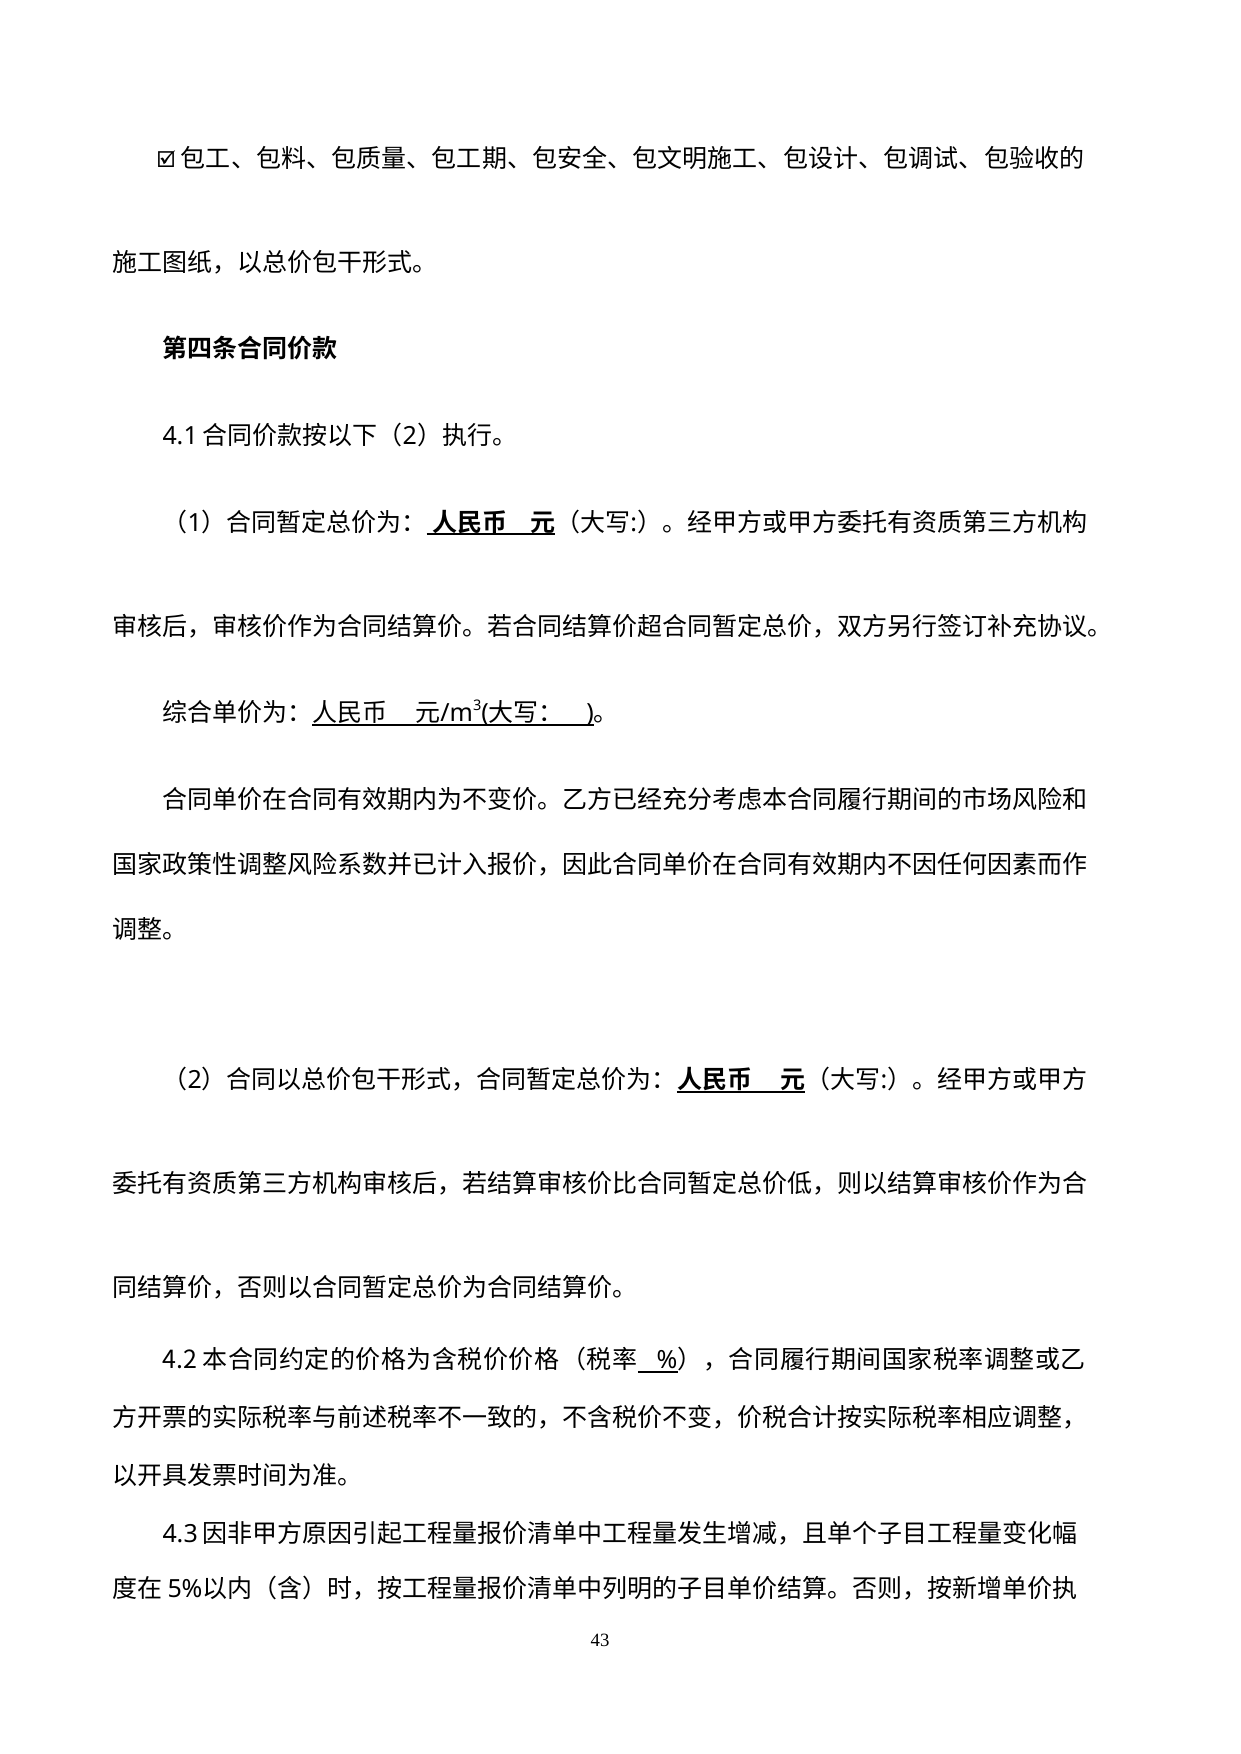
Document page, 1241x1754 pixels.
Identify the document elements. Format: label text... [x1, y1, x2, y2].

text 第四条合同价款 [112, 314, 1087, 379]
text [112, 1514, 1087, 1604]
text 综合单价为：人民币 元/m3(大写： )。 [112, 678, 1087, 743]
text 4.2本合同约定的价格为含税价价格（税率 %），合同履行期间国家税率调整或乙方开票的实际税率与前述税率不一致的，不含税价不变，价税合计按实际税率相应调整，以开具发票时间为准。 [112, 1340, 1087, 1492]
text （1）合同暂定总价为： 人民币 元（大写:）。经甲方或甲方委托有资质第三方机构审核后，审核价作为合同结算价。若合同结算价超合同暂定总价，双方另行签订补充协议。 [112, 488, 1087, 657]
text 合同单价在合同有效期内为不变价。乙方已经充分考虑本合同履行期间的市场风险和国家政策性调整风险系数并已计入报价，因此合同单价在合同有效期内不因任何因素而作调整。 [112, 765, 1087, 960]
text （2）合同以总价包干形式，合同暂定总价为：人民币 元（大写:）。经甲方或甲方委托有资质第三方机构审核后，若结算审核价比合同暂定总价低，则以结算审核价作为合同结算价，否则以合同暂定总价为合同结算价。 [112, 1045, 1087, 1318]
text 4.1合同价款按以下（2）执行。 [112, 401, 1087, 466]
text 包工、包料、包质量、包工期、包安全、包文明施工、包设计、包调试、包验收的施工图纸，以总价包干形式。 [112, 124, 1087, 293]
